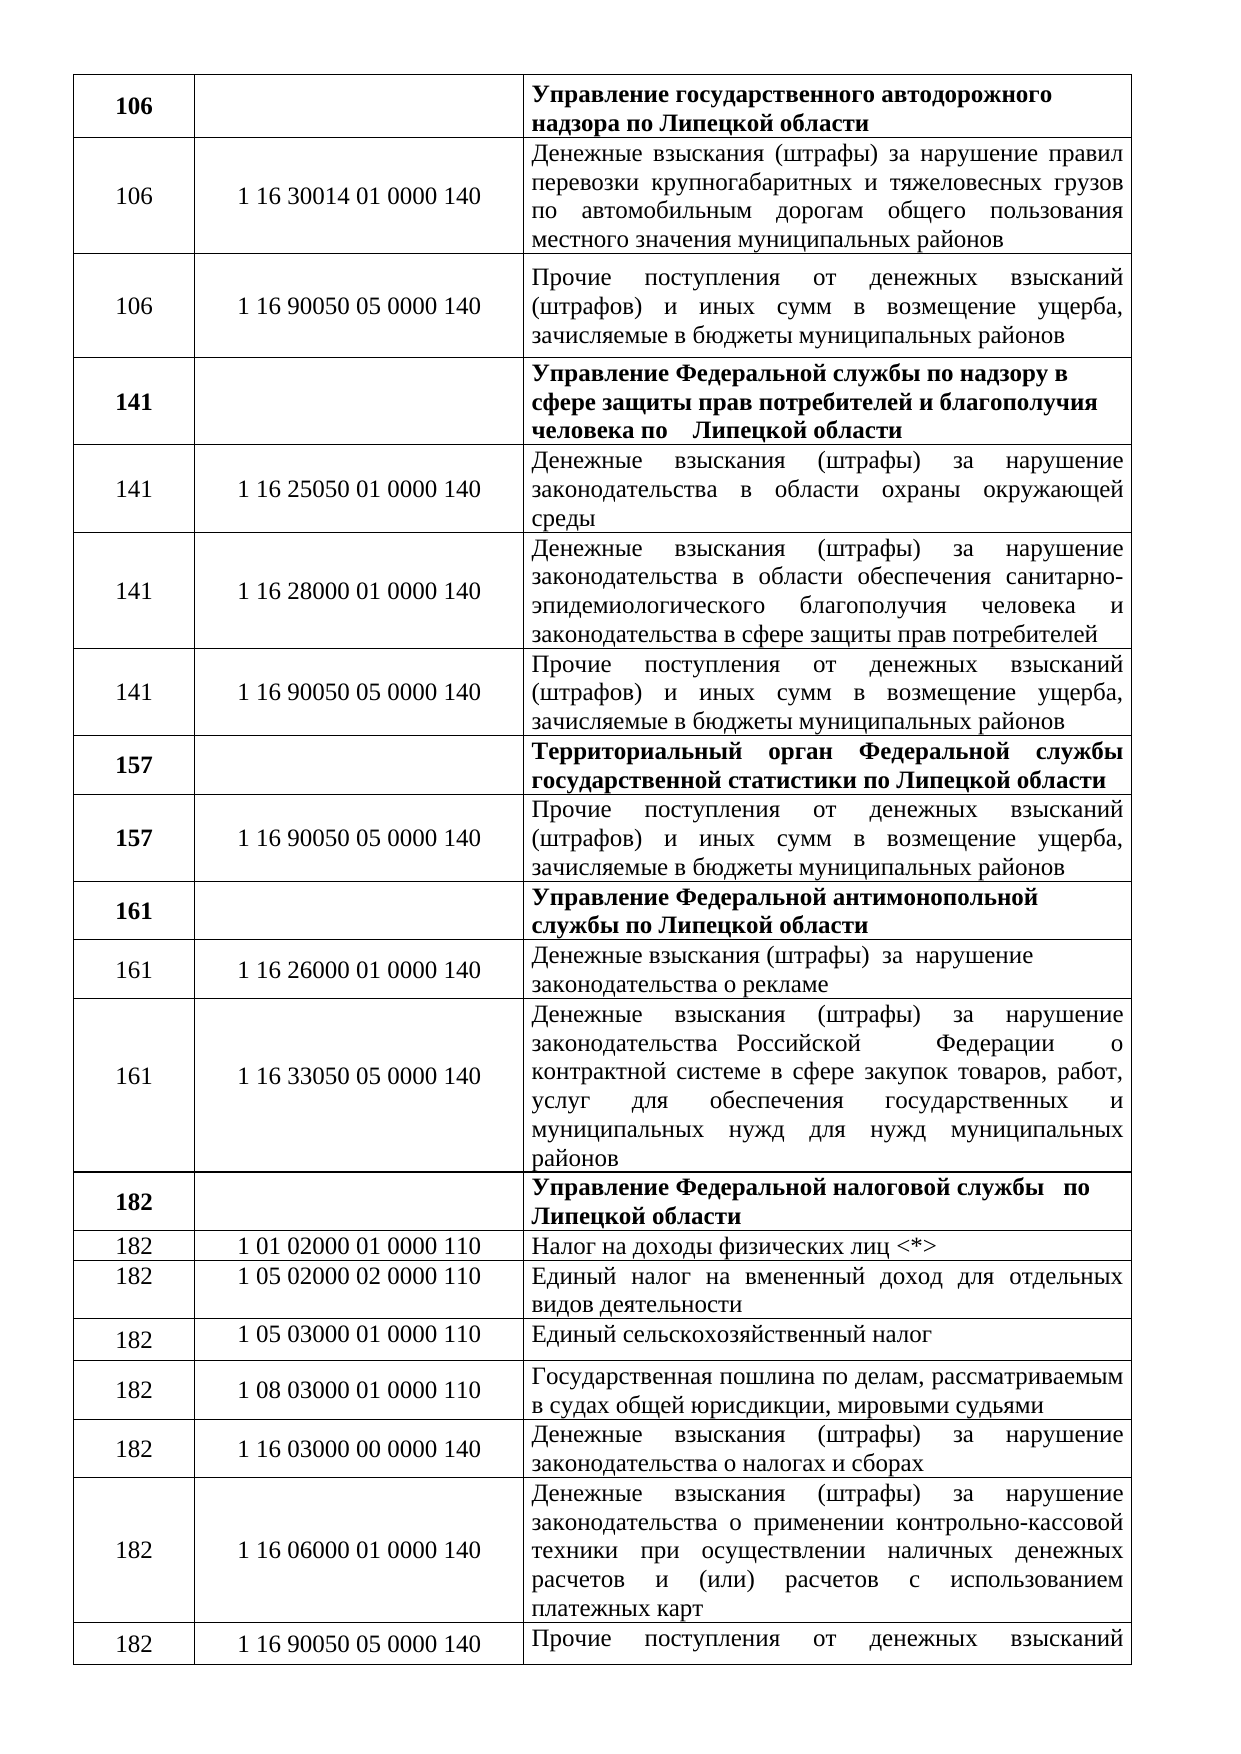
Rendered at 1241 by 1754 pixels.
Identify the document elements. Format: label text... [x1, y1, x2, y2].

table_cell 1 16 30014 01 0000 140 [195, 138, 523, 253]
table_cell 141 [74, 445, 194, 532]
table_cell 106 [74, 75, 194, 137]
table_cell 1 16 90050 05 0000 140 [195, 254, 523, 357]
table_cell 157 [74, 736, 194, 793]
table_cell 182 [74, 1319, 194, 1360]
table_cell Управление Федеральной службы по надзору в сфере защиты прав потребителей и благополучия человека по Липецкой области [524, 358, 1131, 444]
table_cell 1 16 33050 05 0000 140 [195, 999, 523, 1171]
table_cell 161 [74, 940, 194, 998]
table_cell Денежные взыскания (штрафы) за нарушение законодательства о рекламе [524, 940, 1131, 998]
table_cell 141 [74, 358, 194, 444]
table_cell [195, 1623, 523, 1663]
table_cell Государственная пошлина по делам, рассматриваемым в судах общей юрисдикции, мировыми судьями [524, 1361, 1131, 1418]
table_cell 1 05 03000 01 0000 110 [195, 1319, 523, 1360]
table_cell Денежные взыскания (штрафы) за нарушение законодательства о налогах и сборах [524, 1420, 1131, 1477]
table_cell 182 [74, 1361, 194, 1418]
table_cell Единый сельскохозяйственный налог [524, 1319, 1131, 1360]
table_cell 106 [74, 254, 194, 357]
table_cell 1 16 90050 05 0000 140 [195, 649, 523, 735]
table_cell 182 [74, 1231, 194, 1260]
table_cell Управление Федеральной антимонопольной службы по Липецкой области [524, 882, 1131, 939]
table_cell [195, 882, 523, 939]
table_cell 182 [74, 1420, 194, 1477]
table_cell 1 16 03000 00 0000 140 [195, 1420, 523, 1477]
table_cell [524, 1623, 1131, 1663]
table_cell 1 16 26000 01 0000 140 [195, 940, 523, 998]
table_cell [195, 75, 523, 137]
table_cell Управление Федеральной налоговой службы по Липецкой области [524, 1173, 1131, 1230]
table_cell Управление государственного автодорожного надзора по Липецкой области [524, 75, 1131, 137]
table_cell 182 [74, 1623, 194, 1663]
table_cell 1 16 28000 01 0000 140 [195, 533, 523, 648]
table_cell 1 16 25050 01 0000 140 [195, 445, 523, 532]
table_cell 1 16 06000 01 0000 140 [195, 1478, 523, 1622]
table_cell 157 [74, 795, 194, 881]
table_cell 106 [74, 138, 194, 253]
table_cell [195, 358, 523, 444]
table_cell 182 [74, 1261, 194, 1318]
table_cell 1 16 90050 05 0000 140 [195, 795, 523, 881]
table_cell 1 05 02000 02 0000 110 [195, 1261, 523, 1318]
table_cell Денежные взыскания (штрафы) за нарушение законодательства Российской Федерации о контрактной системе в сфере закупок товаров, работ, услуг для обеспечения государственных и муниципальных нужд для нужд муниципальных районов [524, 999, 1131, 1171]
table_cell Прочие поступления от денежных взысканий (штрафов) и иных сумм в возмещение ущерба, зачисляемые в бюджеты муниципальных районов [524, 795, 1131, 881]
table_cell 141 [74, 649, 194, 735]
table_cell Прочие поступления от денежных взысканий (штрафов) и иных сумм в возмещение ущерба, зачисляемые в бюджеты муниципальных районов [524, 254, 1131, 357]
table_cell Денежные взыскания (штрафы) за нарушение законодательства о применении контрольно-кассовой техники при осуществлении наличных денежных расчетов и (или) расчетов с использованием платежных карт [524, 1478, 1131, 1622]
table_cell Территориальный орган Федеральной службы государственной статистики по Липецкой области [524, 736, 1131, 793]
table_cell Прочие поступления от денежных взысканий (штрафов) и иных сумм в возмещение ущерба, зачисляемые в бюджеты муниципальных районов [524, 649, 1131, 735]
table_cell Денежные взыскания (штрафы) за нарушение правил перевозки крупногабаритных и тяжеловесных грузов по автомобильным дорогам общего пользования местного значения муниципальных районов [524, 138, 1131, 253]
table_cell [195, 1173, 523, 1230]
table_cell 182 [74, 1478, 194, 1622]
table_cell 1 08 03000 01 0000 110 [195, 1361, 523, 1418]
table_cell 1 01 02000 01 0000 110 [195, 1231, 523, 1260]
table_cell Денежные взыскания (штрафы) за нарушение законодательства в области обеспечения санитарно-эпидемиологического благополучия человека и законодательства в сфере защиты прав потребителей [524, 533, 1131, 648]
table_cell Денежные взыскания (штрафы) за нарушение законодательства в области охраны окружающей среды [524, 445, 1131, 532]
table_cell Налог на доходы физических лиц <*> [524, 1231, 1131, 1260]
table_cell 161 [74, 882, 194, 939]
table_cell 141 [74, 533, 194, 648]
table_cell [195, 736, 523, 793]
table_cell 161 [74, 999, 194, 1171]
table_cell Единый налог на вмененный доход для отдельных видов деятельности [524, 1261, 1131, 1318]
table_cell 182 [74, 1173, 194, 1230]
